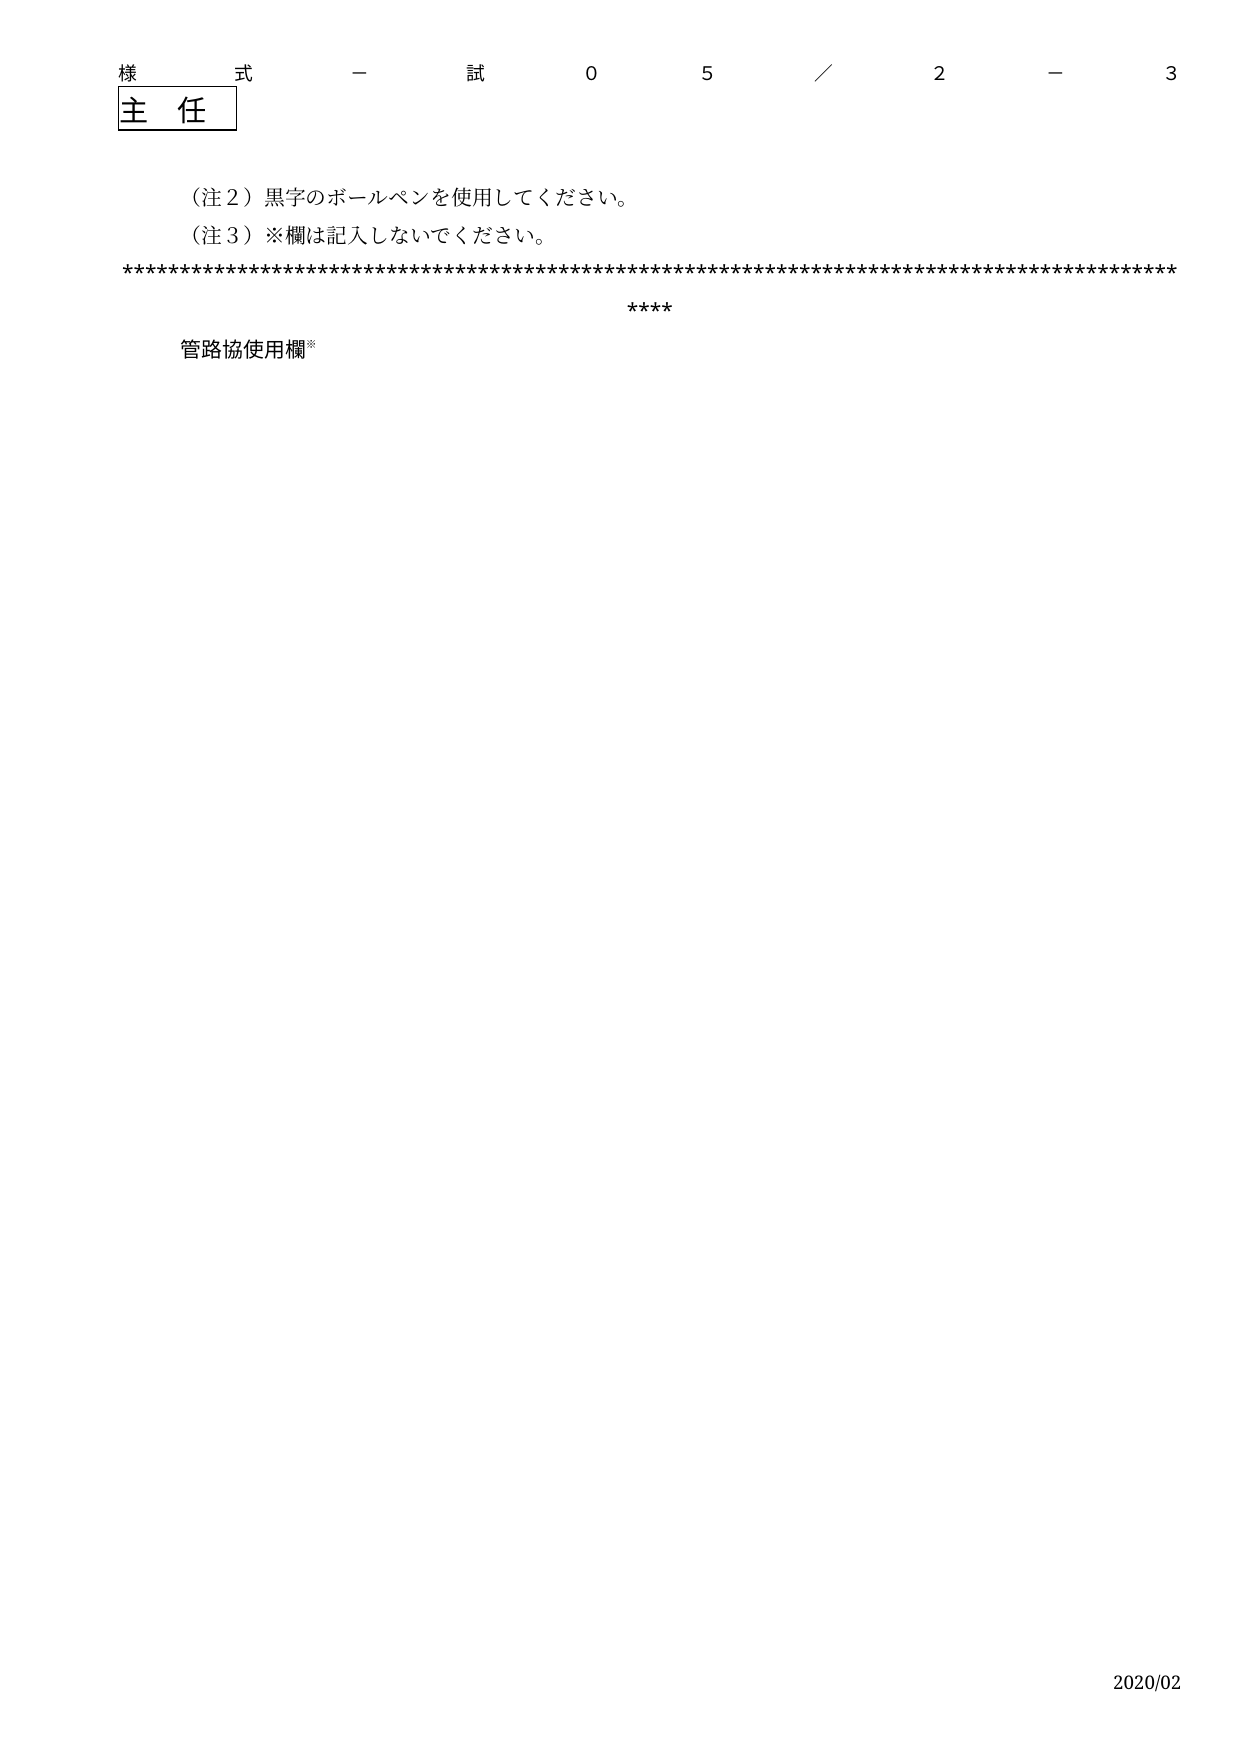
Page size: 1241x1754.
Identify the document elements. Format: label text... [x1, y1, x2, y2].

text （注３）※欄は記入しないでください。 [118, 216, 1181, 253]
text （注２）黒字のボールペンを使用してください。 [118, 178, 1181, 216]
text ************************************************************************************************ [118, 253, 1181, 329]
text 管路協使用欄※ [118, 329, 1181, 367]
